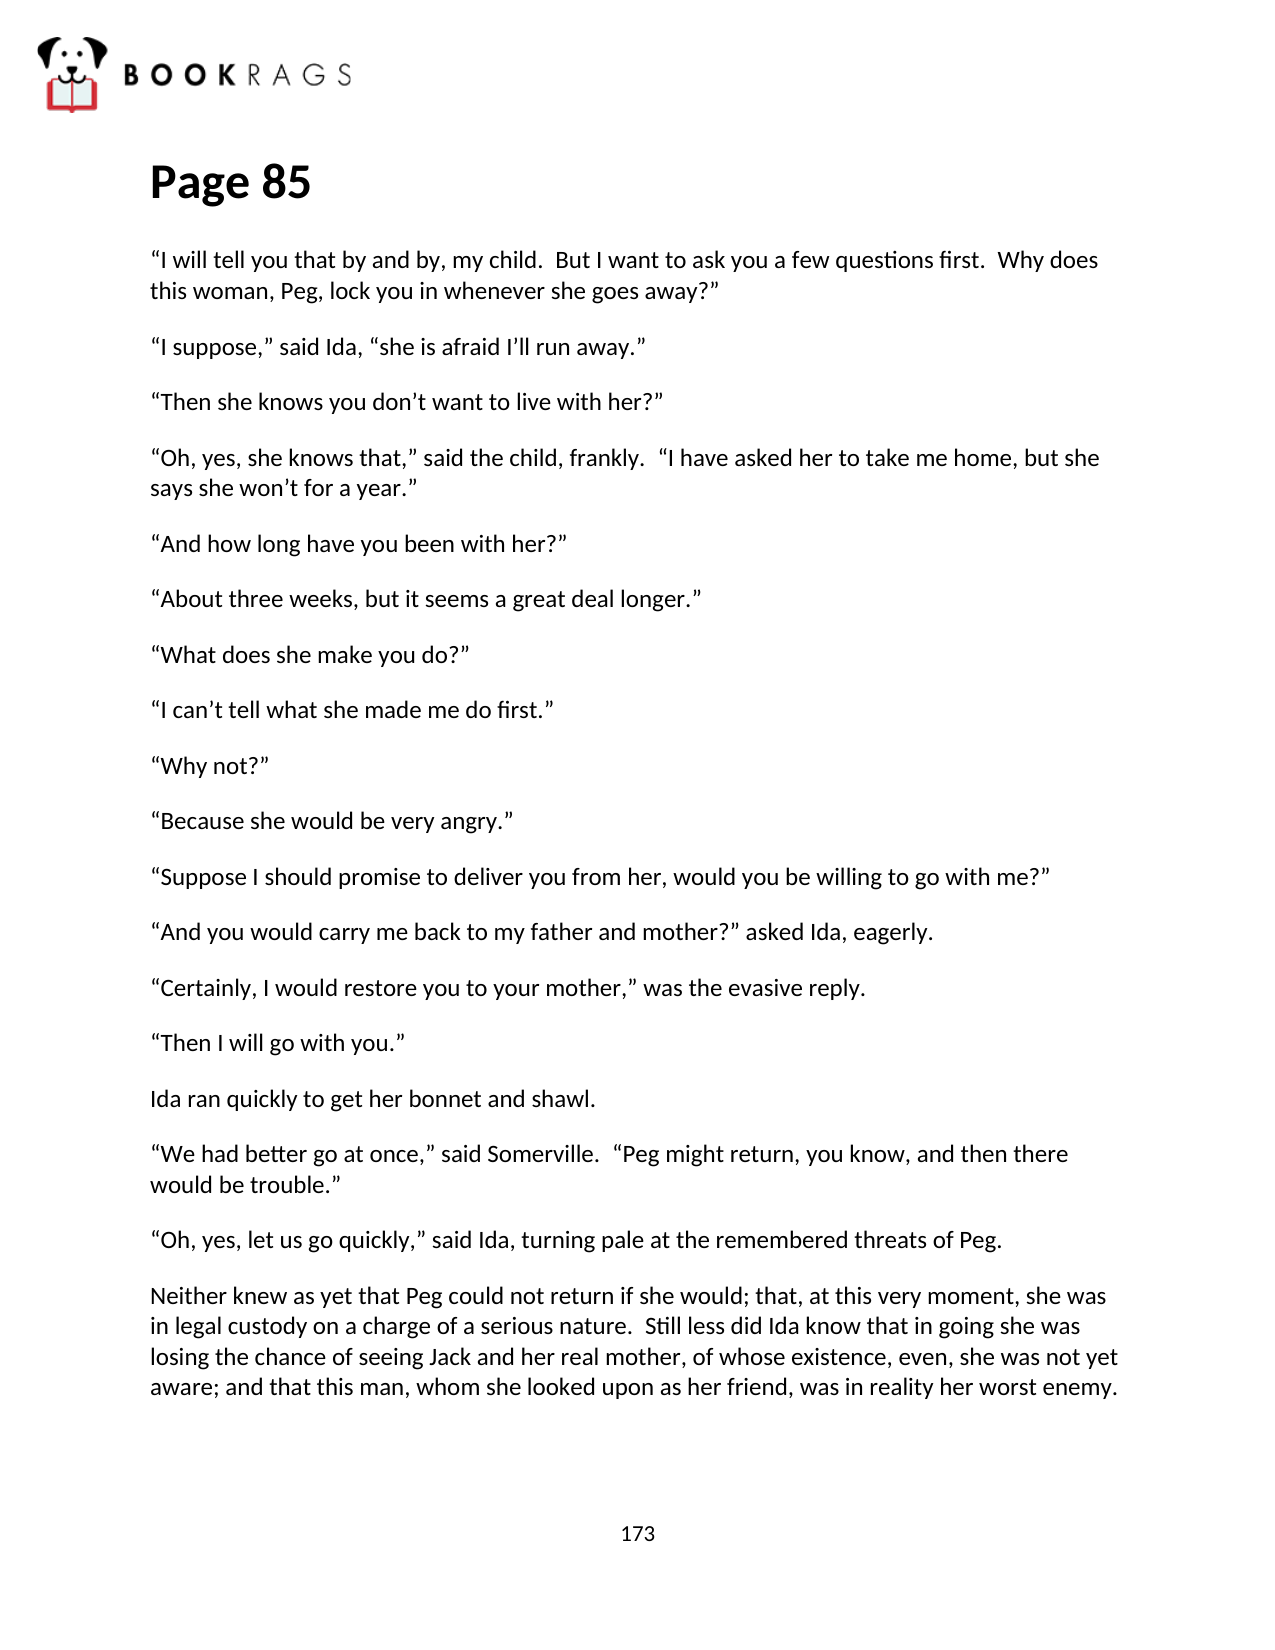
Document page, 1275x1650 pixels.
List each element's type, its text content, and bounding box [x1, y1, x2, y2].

text Page 85 [150, 150, 1125, 211]
text “And you would carry me back to my father and mother?” asked Ida, eagerly. [150, 916, 1125, 947]
text “I will tell you that by and by, my child. But I want to ask you a few questions first. Why does this woman, Peg, lock you in whenever she goes away?” [150, 244, 1125, 306]
text Neither knew as yet that Peg could not return if she would; that, at this very moment, she was in legal custody on a charge of a serious nature. Still less did Ida know that in going she was losing the chance of seeing Jack and her real mother, of whose existence, even, she was not yet aware; and that this man, whom she looked upon as her friend, was in reality her worst enemy. [150, 1280, 1125, 1402]
text “About three weeks, but it seems a great deal longer.” [150, 583, 1125, 614]
text Ida ran quickly to get her bonnet and shawl. [150, 1083, 1125, 1113]
text “Why not?” [150, 750, 1125, 780]
text “Because she would be very angry.” [150, 805, 1125, 836]
picture [37, 37, 351, 113]
text “And how long have you been with her?” [150, 528, 1125, 558]
text “Then she knows you don’t want to live with her?” [150, 386, 1125, 417]
text “I suppose,” said Ida, “she is afraid I’ll run away.” [150, 331, 1125, 361]
text “Oh, yes, she knows that,” said the child, frankly. “I have asked her to take me home, but she says she won’t for a year.” [150, 442, 1125, 503]
text “What does she make you do?” [150, 639, 1125, 669]
text “Oh, yes, let us go quickly,” said Ida, turning pale at the remembered threats of Peg. [150, 1224, 1125, 1255]
text “Suppose I should promise to deliver you from her, would you be willing to go with me?” [150, 861, 1125, 891]
text “Then I will go with you.” [150, 1027, 1125, 1058]
text “I can’t tell what she made me do first.” [150, 694, 1125, 725]
text “We had better go at once,” said Somerville. “Peg might return, you know, and then there would be trouble.” [150, 1138, 1125, 1199]
text “Certainly, I would restore you to your mother,” was the evasive reply. [150, 972, 1125, 1002]
